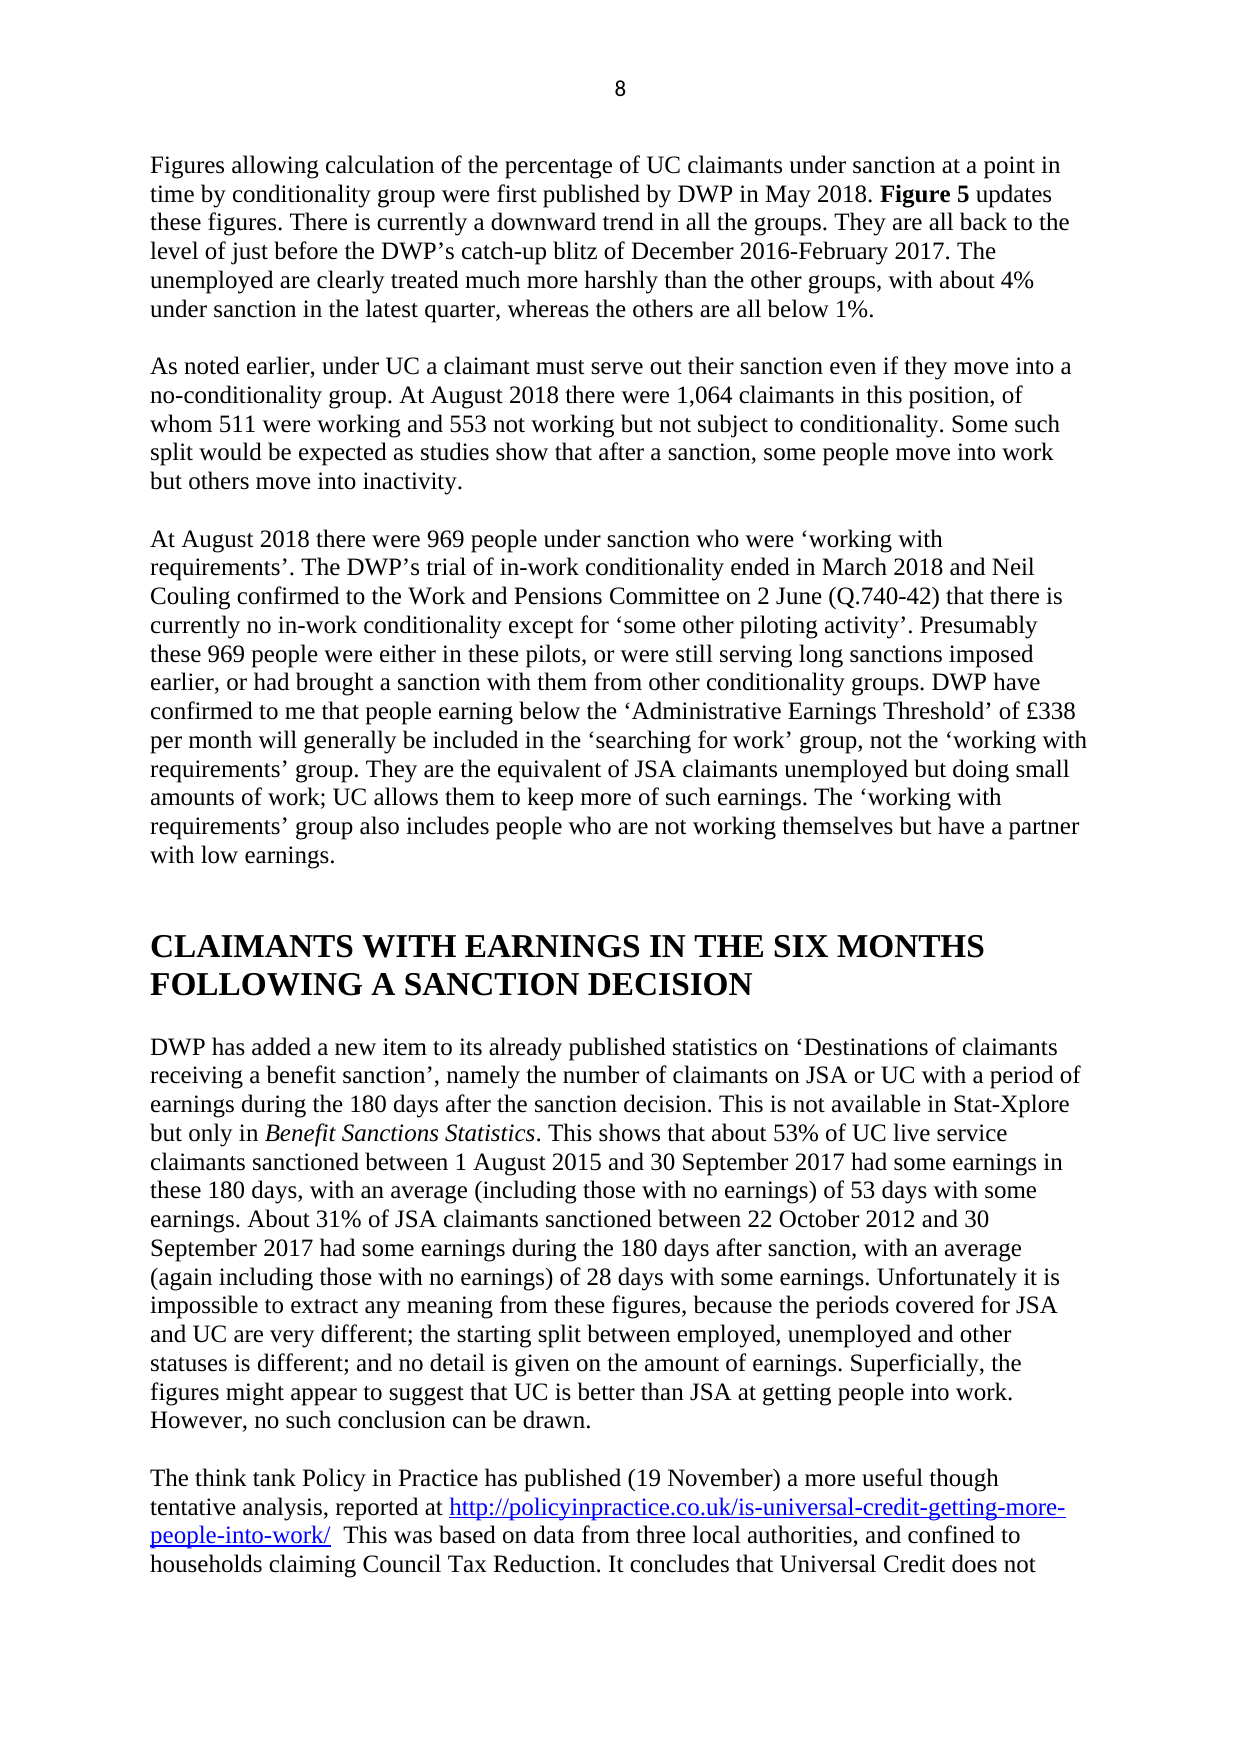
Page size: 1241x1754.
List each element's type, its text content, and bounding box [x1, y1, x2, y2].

text At August 2018 there were 969 people under sanction who were ‘working with requirements’. The DWP’s trial of in-work conditionality ended in March 2018 and Neil Couling confirmed to the Work and Pensions Committee on 2 June (Q.740-42) that there is currently no in-work conditionality except for ‘some other piloting activity’. Presumably these 969 people were either in these pilots, or were still serving long sanctions imposed earlier, or had brought a sanction with them from other conditionality groups. DWP have confirmed to me that people earning below the ‘Administrative Earnings Threshold’ of £338 per month will generally be included in the ‘searching for work’ group, not the ‘working with requirements’ group. They are the equivalent of JSA claimants unemployed but doing small amounts of work; UC allows them to keep more of such earnings. The ‘working with requirements’ group also includes people who are not working themselves but have a partner with low earnings. [150, 524, 1090, 869]
text As noted earlier, under UC a claimant must serve out their sanction even if they move into a no-conditionality group. At August 2018 there were 1,064 claimants in this position, of whom 511 were working and 553 not working but not subject to conditionality. Some such split would be expected as studies show that after a sanction, some people move into work but others move into inactivity. [150, 351, 1090, 495]
text DWP has added a new item to its already published statistics on ‘Destinations of claimants receiving a benefit sanction’, namely the number of claimants on JSA or UC with a period of earnings during the 180 days after the sanction decision. This is not available in Stat-Xplore but only in Benefit Sanctions Statistics. This shows that about 53% of UC live service claimants sanctioned between 1 August 2015 and 30 September 2017 had some earnings in these 180 days, with an average (including those with no earnings) of 53 days with some earnings. About 31% of JSA claimants sanctioned between 22 October 2012 and 30 September 2017 had some earnings during the 180 days after sanction, with an average (again including those with no earnings) of 28 days with some earnings. Unfortunately it is impossible to extract any meaning from these figures, because the periods covered for JSA and UC are very different; the starting split between employed, unemployed and other statuses is different; and no detail is given on the amount of earnings. Superficially, the figures might appear to suggest that UC is better than JSA at getting people into work. However, no such conclusion can be drawn. [150, 1032, 1090, 1434]
text CLAIMANTS WITH EARNINGS IN THE SIX MONTHS FOLLOWING A SANCTION DECISION [150, 926, 1090, 1003]
text Figures allowing calculation of the percentage of UC claimants under sanction at a point in time by conditionality group were first published by DWP in May 2018. Figure 5 updates these figures. There is currently a downward trend in all the groups. They are all back to the level of just before the DWP’s catch-up blitz of December 2016-February 2017. The unemployed are clearly treated much more harshly than the other groups, with about 4% under sanction in the latest quarter, whereas the others are all below 1%. [150, 150, 1090, 322]
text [150, 1463, 1090, 1578]
